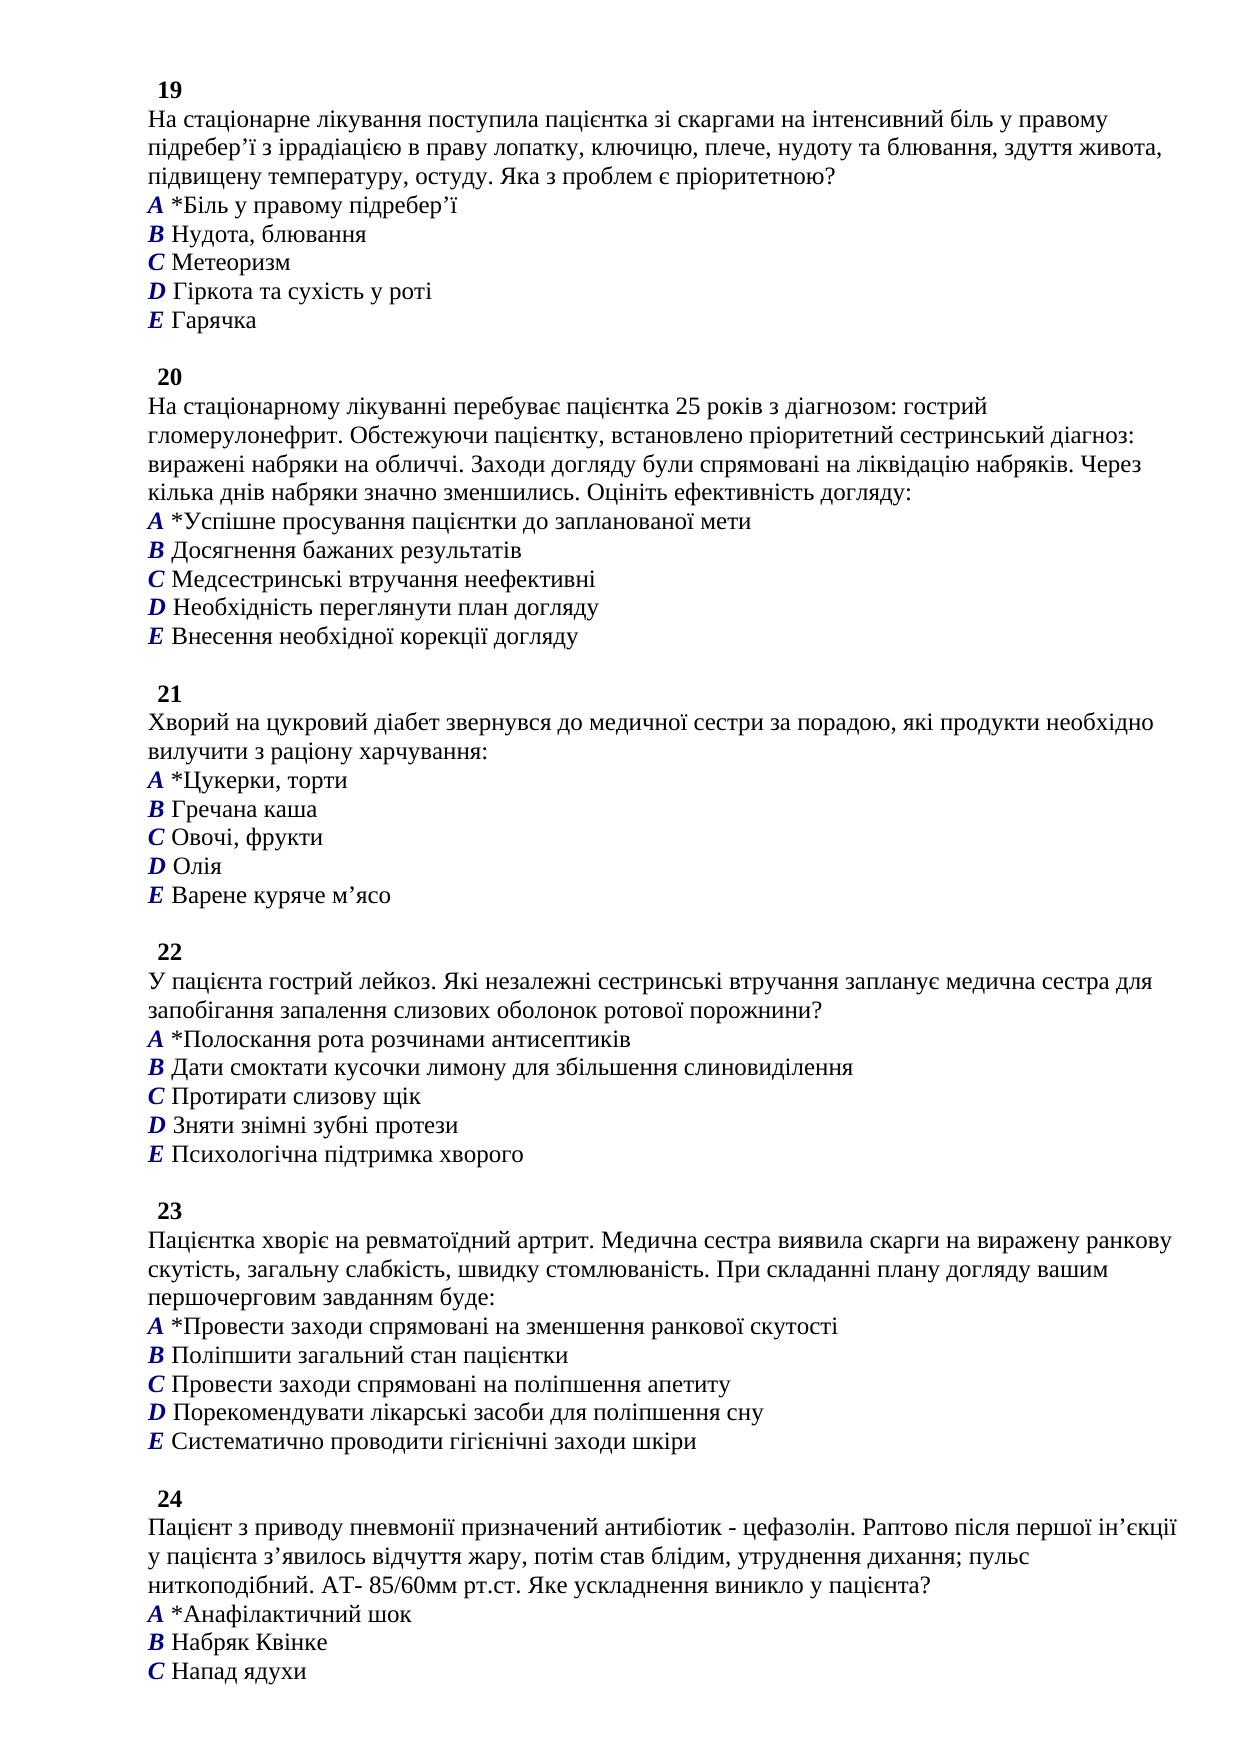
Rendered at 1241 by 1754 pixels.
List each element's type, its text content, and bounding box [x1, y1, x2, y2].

text Пацієнтка хворіє на ревматоїдний артрит. Медична сестра виявила скарги на виражену ранкову скутість, загальну слабкість, швидку стомлюваність. При складанні плану догляду вашим першочерговим завданням буде: [148, 1225, 1181, 1311]
text B Дати смоктати кусочки лимону для збільшення слиновиділення [148, 1052, 1181, 1081]
text 23 [148, 1196, 1181, 1225]
text D Зняти знімні зубні протези [148, 1110, 1181, 1139]
text A *Провести заходи спрямовані на зменшення ранкової скутості [148, 1311, 1181, 1340]
text Хворий на цукровий діабет звернувся до медичної сестри за порадою, які продукти необхідно вилучити з раціону харчування: [148, 707, 1181, 765]
text C Овочі, фрукти [148, 822, 1181, 851]
text 20 [148, 362, 1181, 391]
text D Гіркота та сухість у роті [148, 276, 1181, 305]
text На стаціонарному лікуванні перебуває пацієнтка 25 років з діагнозом: гострий гломерулонефрит. Обстежуючи пацієнтку, встановлено пріоритетний сестринський діагноз: виражені набряки на обличчі. Заходи догляду були спрямовані на ліквідацію набряків. Через кілька днів набряки значно зменшились. Оцініть ефективність догляду: [148, 391, 1181, 506]
text C Протирати слизову щік [148, 1081, 1181, 1110]
text C Медсестринські втручання неефективні [148, 564, 1181, 592]
text B Досягнення бажаних результатів [148, 535, 1181, 564]
text У пацієнта гострий лейкоз. Які незалежні сестринські втручання запланує медична сестра для запобігання запалення слизових оболонок ротової порожнини? [148, 966, 1181, 1024]
text D Необхідність переглянути план догляду [148, 592, 1181, 621]
text Пацієнт з приводу пневмонії призначений антибіотик - цефазолін. Раптово після першої ін’єкції у пацієнта з’явилось відчуття жару, потім став блідим, утруднення дихання; пульс ниткоподібний. АТ- 85/60мм рт.ст. Яке ускладнення виникло у пацієнта? [148, 1512, 1181, 1599]
text A *Цукерки, торти [148, 765, 1181, 794]
text E Внесення необхідної корекції догляду [148, 621, 1181, 650]
text B Гречана каша [148, 794, 1181, 822]
text 24 [148, 1484, 1181, 1512]
text E Гарячка [148, 305, 1181, 334]
text E Психологічна підтримка хворого [148, 1139, 1181, 1167]
text D Олія [148, 851, 1181, 880]
text На стаціонарне лікування поступила пацієнтка зі скаргами на інтенсивний біль у правому підребер’ї з іррадіацією в праву лопатку, ключицю, плече, нудоту та блювання, здуття живота, підвищену температуру, остуду. Яка з проблем є пріоритетною? [148, 104, 1181, 190]
text B Нудота, блювання [148, 219, 1181, 247]
text 21 [148, 679, 1181, 707]
text 22 [148, 937, 1181, 966]
text 19 [148, 75, 1181, 104]
text E Варене куряче м’ясо [148, 880, 1181, 909]
text C Провести заходи спрямовані на поліпшення апетиту [148, 1369, 1181, 1397]
text C Метеоризм [148, 247, 1181, 276]
text C Напад ядухи [148, 1656, 1181, 1685]
text A *Успішне просування пацієнтки до запланованої мети [148, 506, 1181, 535]
text A *Полоскання рота розчинами антисептиків [148, 1024, 1181, 1052]
text B Поліпшити загальний стан пацієнтки [148, 1340, 1181, 1369]
text B Набряк Квінке [148, 1627, 1181, 1656]
text A *Біль у правому підребер’ї [148, 190, 1181, 219]
text D Порекомендувати лікарські засоби для поліпшення сну [148, 1397, 1181, 1426]
text E Систематично проводити гігієнічні заходи шкіри [148, 1426, 1181, 1455]
text A *Анафілактичний шок [148, 1599, 1181, 1627]
